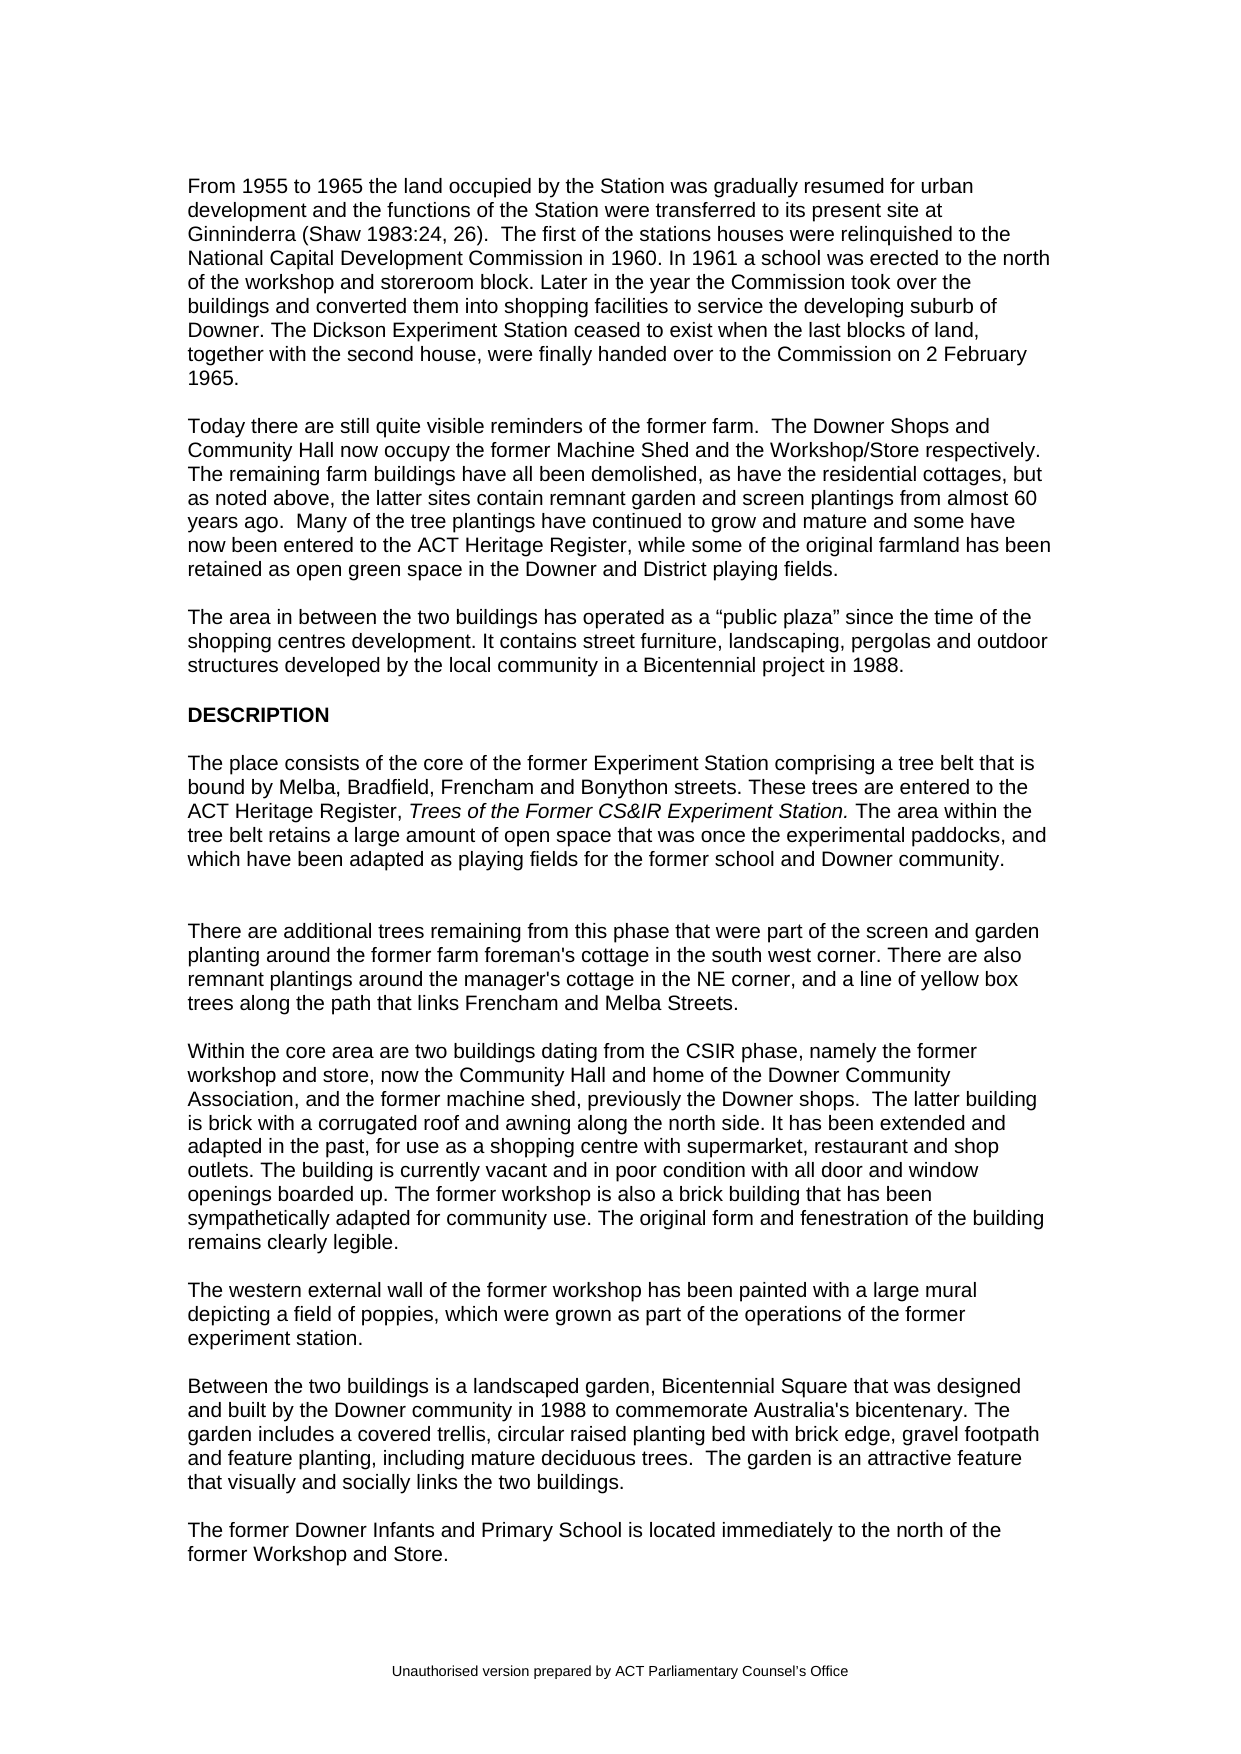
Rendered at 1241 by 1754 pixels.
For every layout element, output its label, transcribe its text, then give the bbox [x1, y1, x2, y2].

subtitle DESCRIPTION [187, 702, 1053, 727]
text The place consists of the core of the former Experiment Station comprising a tree belt that is bound by Melba, Bradfield, Frencham and Bonython streets. These trees are entered to the ACT Heritage Register, Trees of the Former CS&IR Experiment Station. The area within the tree belt retains a large amount of open space that was once the experimental paddocks, and which have been adapted as playing fields for the former school and Downer community. [187, 751, 1053, 871]
text From 1955 to 1965 the land occupied by the Station was gradually resumed for urban development and the functions of the Station were transferred to its present site at Ginninderra (Shaw 1983:24, 26). The first of the stations houses were relinquished to the National Capital Development Commission in 1960. In 1961 a school was erected to the north of the workshop and storeroom block. Later in the year the Commission took over the buildings and converted them into shopping facilities to service the developing suburb of Downer. The Dickson Experiment Station ceased to exist when the last blocks of land, together with the second house, were finally handed over to the Commission on 2 February 1965. [187, 174, 1053, 389]
text Today there are still quite visible reminders of the former farm. The Downer Shops and Community Hall now occupy the former Machine Shed and the Workshop/Store respectively. The remaining farm buildings have all been demolished, as have the residential cottages, but as noted above, the latter sites contain remnant garden and screen plantings from almost 60 years ago. Many of the tree plantings have continued to grow and mature and some have now been entered to the ACT Heritage Register, while some of the original farmland has been retained as open green space in the Downer and District playing fields. [187, 413, 1053, 581]
text Within the core area are two buildings dating from the CSIR phase, namely the former workshop and store, now the Community Hall and home of the Downer Community Association, and the former machine shed, previously the Downer shops. The latter building is brick with a corrugated roof and awning along the north side. It has been extended and adapted in the past, for use as a shopping centre with supermarket, restaurant and shop outlets. The building is currently vacant and in poor condition with all door and window openings boarded up. The former workshop is also a brick building that has been sympathetically adapted for community use. The original form and fenestration of the building remains clearly legible. [187, 1038, 1053, 1254]
text There are additional trees remaining from this phase that were part of the screen and garden planting around the former farm foreman's cottage in the south west corner. There are also remnant plantings around the manager's cottage in the NE corner, and a line of yellow box trees along the path that links Frencham and Melba Streets. [187, 919, 1053, 1014]
text The western external wall of the former workshop has been painted with a large mural depicting a field of poppies, which were grown as part of the operations of the former experiment station. [187, 1278, 1053, 1350]
text The area in between the two buildings has operated as a “public plaza” since the time of the shopping centres development. It contains street furniture, landscaping, pergolas and outdoor structures developed by the local community in a Bicentennial project in 1988. [187, 605, 1053, 677]
text The former Downer Infants and Primary School is located immediately to the north of the former Workshop and Store. [187, 1518, 1053, 1566]
text Between the two buildings is a landscaped garden, Bicentennial Square that was designed and built by the Downer community in 1988 to commemorate Australia's bicentenary. The garden includes a covered trellis, circular raised planting bed with brick edge, gravel footpath and feature planting, including mature deciduous trees. The garden is an attractive feature that visually and socially links the two buildings. [187, 1374, 1053, 1494]
